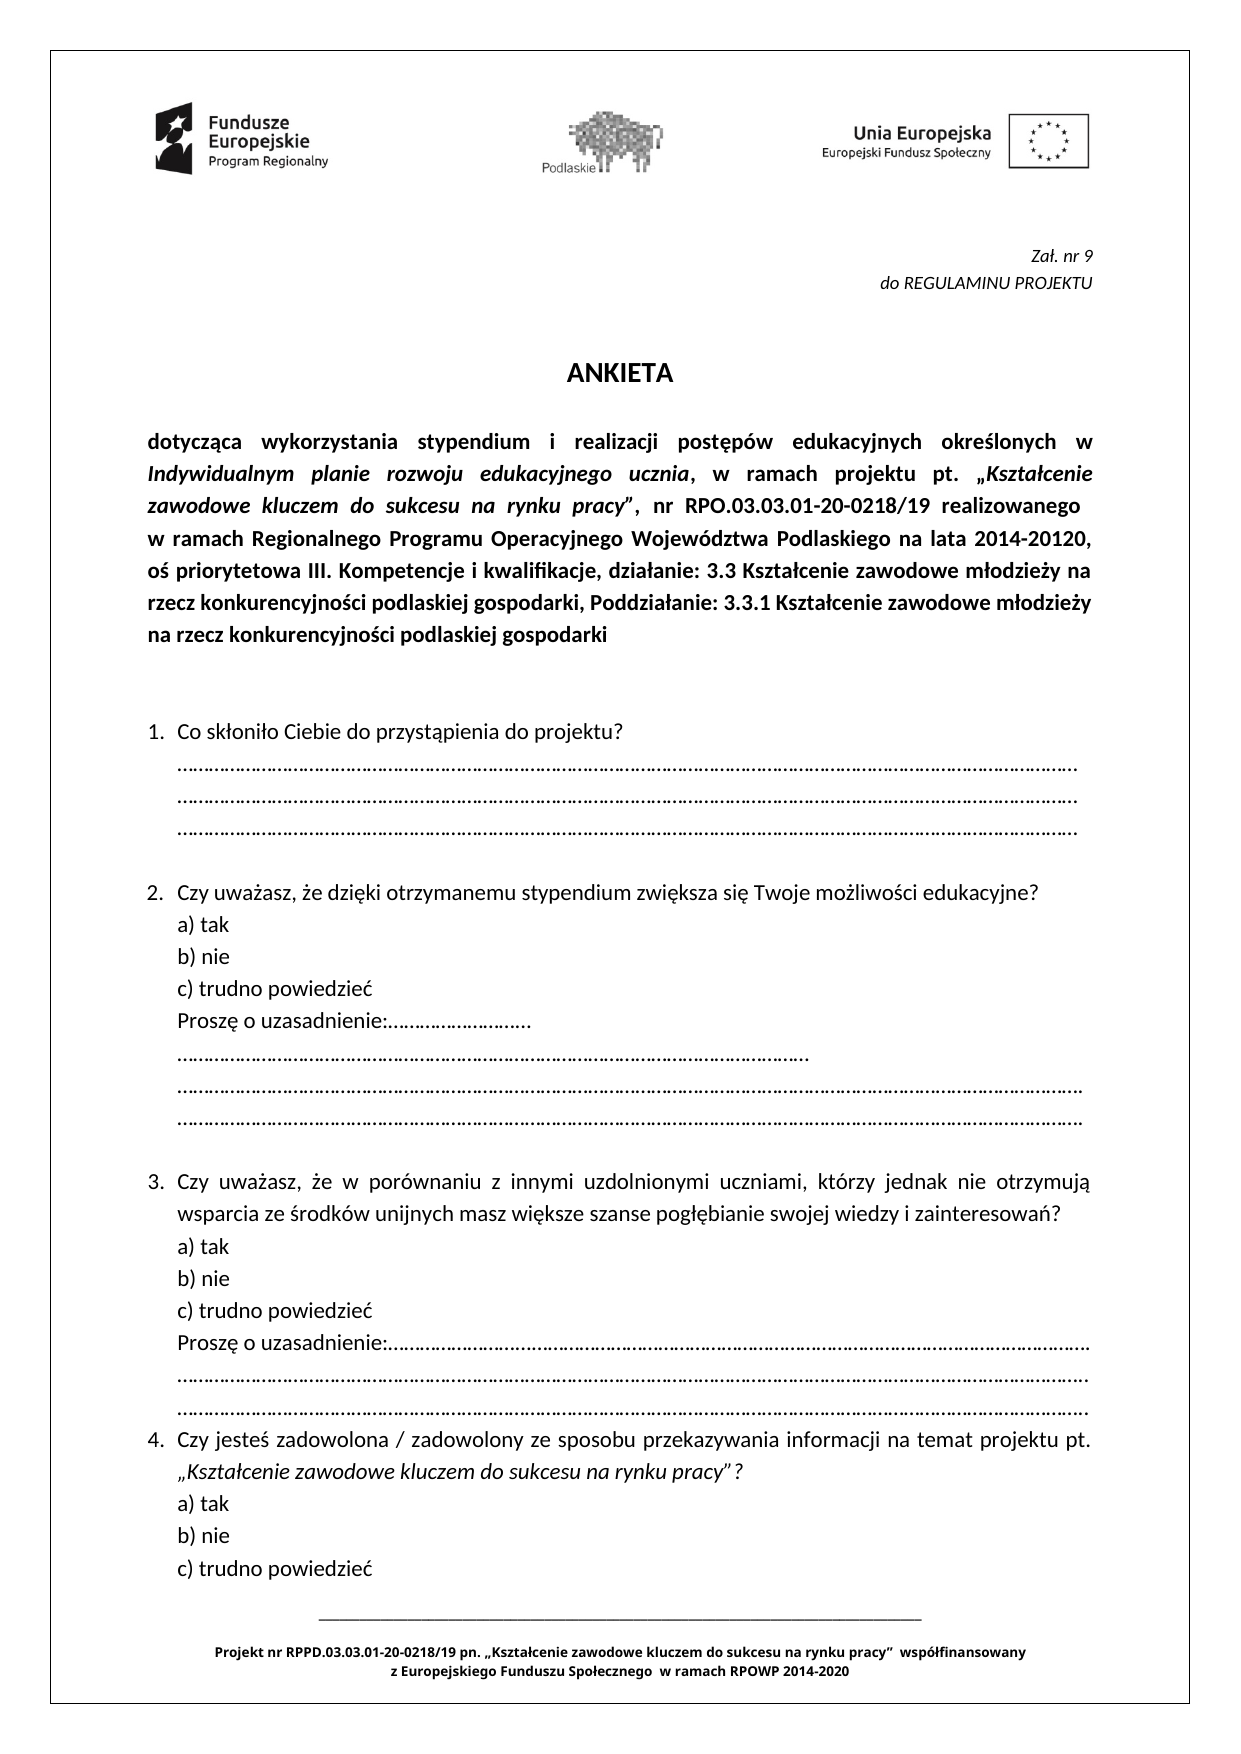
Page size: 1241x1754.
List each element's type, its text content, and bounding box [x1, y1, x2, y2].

text c) trudno powiedzieć [177, 974, 1093, 1002]
text ANKIETA [147, 354, 1093, 389]
text ……………………………………………………………………………………………………………………………………………………….. [177, 1393, 1093, 1421]
text do REGULAMINU PROJEKTU [147, 271, 1093, 294]
text ……………………………………………………………………………………………………………………………………………………… [177, 749, 1093, 777]
text Proszę o uzasadnienie:……………………...………………………………………………………………………………………………………… [177, 1006, 1093, 1067]
text Proszę o uzasadnienie:……………………...……………………………………………………………………………………………. [177, 1328, 1093, 1356]
text ……………………………………………………………………………………………………………………………………………………… [177, 781, 1093, 809]
text ……………………………………………………………………………………………………………………………………………………… [177, 813, 1093, 841]
text b) nie [177, 942, 1093, 970]
text ……………………………………………………………………………………………………………………………………………………….. [177, 1361, 1093, 1388]
text c) trudno powiedzieć [177, 1296, 1093, 1324]
text dotycząca wykorzystania stypendium i realizacji postępów edukacyjnych określonych w Indywidualnym planie rozwoju edukacyjnego ucznia, w ramach projektu pt. „Kształcenie zawodowe kluczem do sukcesu na rynku pracy”, nr RPO.03.03.01-20-0218/19 realizowanego w ramach Regionalnego Programu Operacyjnego Województwa Podlaskiego na lata 2014-20120, oś priorytetowa III. Kompetencje i kwalifikacje, działanie: 3.3 Kształcenie zawodowe młodzieży na rzecz konkurencyjności podlaskiej gospodarki, Poddziałanie: 3.3.1 Kształcenie zawodowe młodzieży na rzecz konkurencyjności podlaskiej gospodarki [147, 427, 1093, 648]
text b) nie [177, 1521, 1093, 1549]
list Co skłoniło Ciebie do przystąpienia do projektu? [147, 717, 1093, 745]
picture [147, 97, 1093, 180]
text b) nie [177, 1264, 1093, 1292]
list Czy uważasz, że dzięki otrzymanemu stypendium zwiększa się Twoje możliwości edukacyjne? [146, 878, 1093, 906]
list Czy uważasz, że w porównaniu z innymi uzdolnionymi uczniami, którzy jednak nie otrzymują wsparcia ze środków unijnych masz większe szanse pogłębianie swojej wiedzy i zainteresowań? [147, 1167, 1093, 1228]
text ………………………………………………………………………………………………………………………………………………………. [177, 1103, 1093, 1131]
text a) tak [177, 1232, 1093, 1260]
text c) trudno powiedzieć [177, 1554, 1093, 1582]
text Zał. nr 9 [147, 244, 1093, 267]
text a) tak [177, 910, 1093, 938]
text ………………………………………………………………………………………………………………………………………………………. [177, 1071, 1093, 1099]
text a) tak [177, 1489, 1093, 1517]
list Czy jesteś zadowolona / zadowolony ze sposobu przekazywania informacji na temat projektu pt. „Kształcenie zawodowe kluczem do sukcesu na rynku pracy”? [147, 1425, 1093, 1485]
